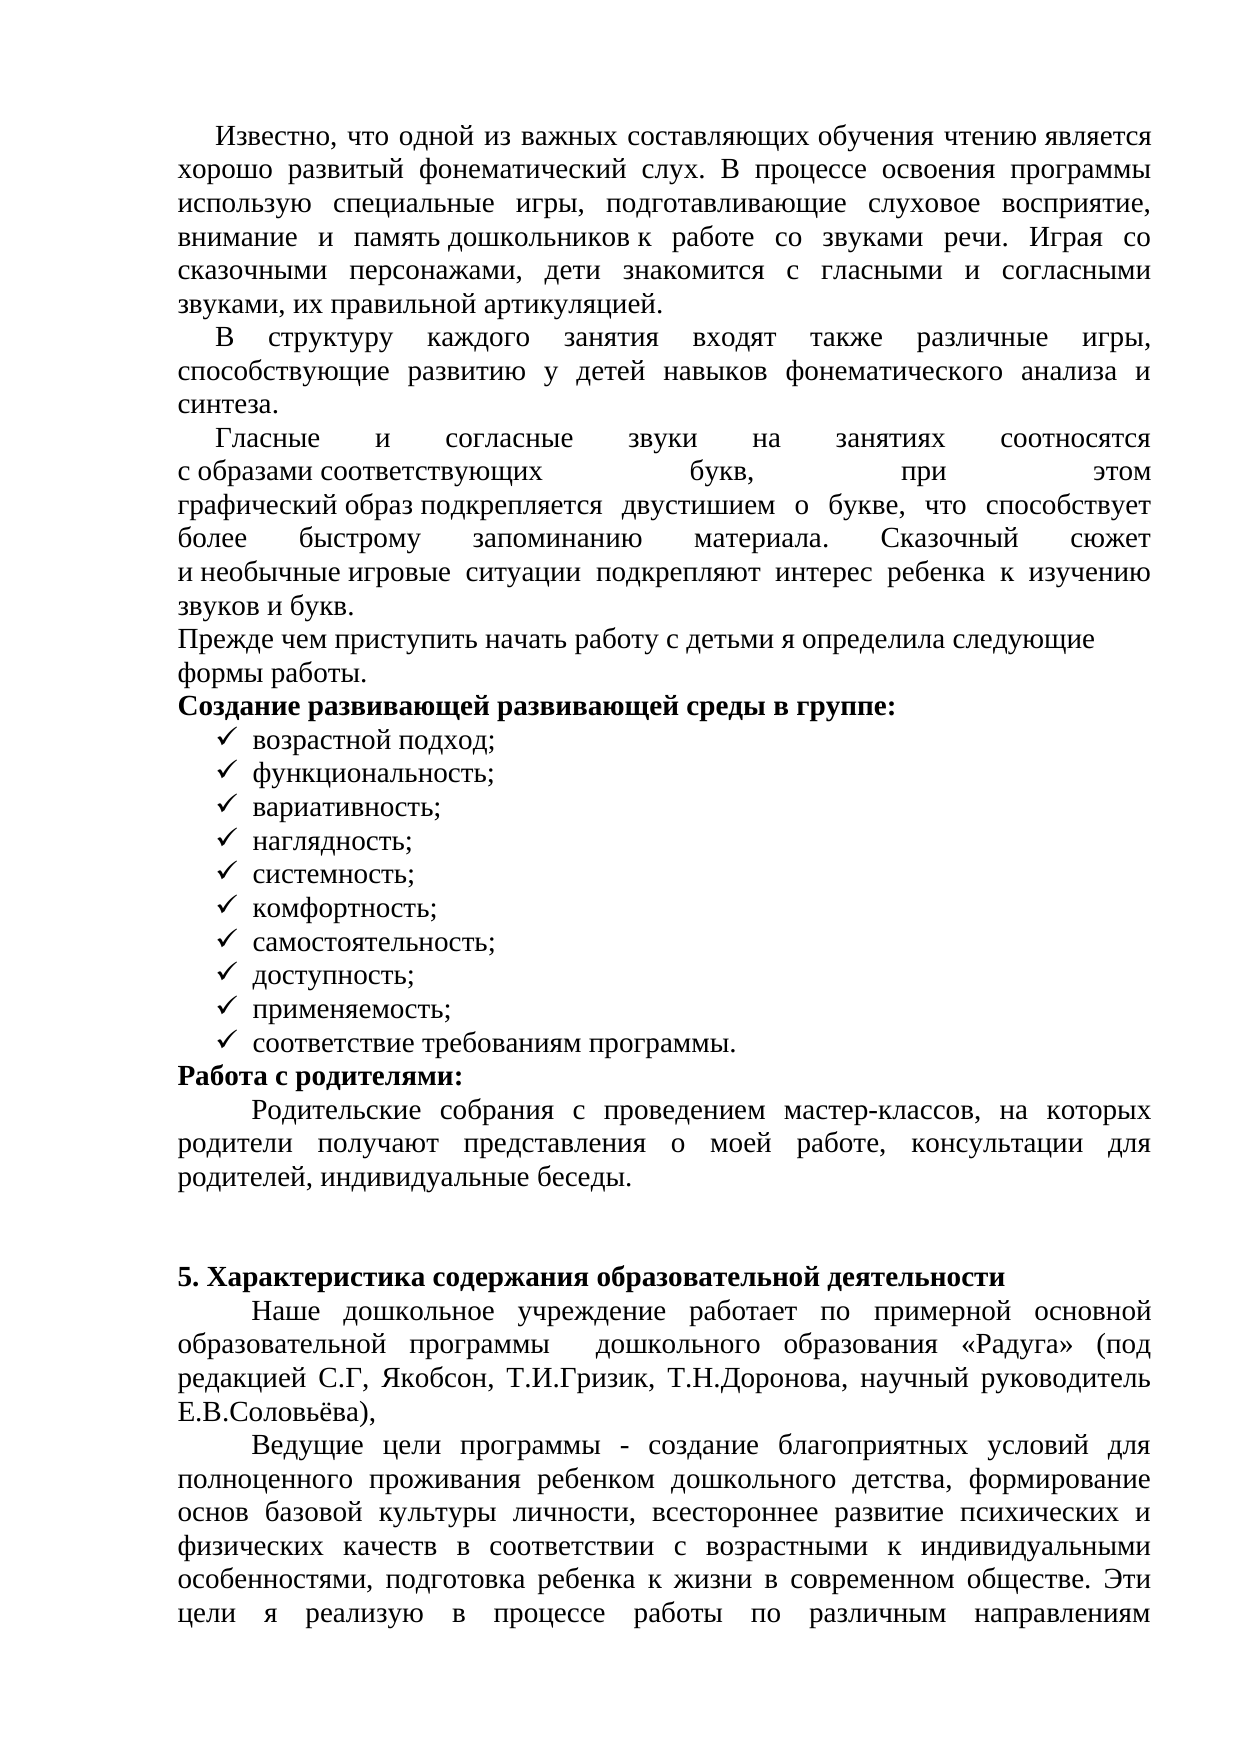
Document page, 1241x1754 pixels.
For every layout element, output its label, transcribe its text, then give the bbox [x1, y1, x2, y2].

list комфортность; [215, 890, 1152, 924]
text Известно, что одной из важных составляющих обучения чтению является хорошо развитый фонематический слух. В процессе освоения программы использую специальные игры, подготавливающие слуховое восприятие, внимание и память дошкольников к работе со звуками речи. Играя со сказочными персонажами, дети знакомится с гласными и согласными звуками, их правильной артикуляцией. [177, 118, 1152, 319]
list применяемость; [215, 991, 1152, 1025]
text Родительские собрания с проведением мастер-классов, на которых родители получают представления о моей работе, консультации для родителей, индивидуальные беседы. [177, 1092, 1152, 1192]
list возрастной подход; [215, 722, 1152, 756]
text Гласные и согласные звуки на занятиях соотносятся с образами соответствующих букв, при этом графический образ подкрепляется двустишием о букве, что способствует более быстрому запоминанию материала. Сказочный сюжет и необычные игровые ситуации подкрепляют интерес ребенка к изучению звуков и букв. [177, 420, 1152, 621]
text формы работы. [177, 655, 1152, 688]
list системность; [215, 856, 1152, 890]
list функциональность; [215, 756, 1152, 789]
text Наше дошкольное учреждение работает по примерной основной образовательной программы дошкольного образования «Радуга» (под редакцией С.Г, Якобсон, Т.И.Гризик, Т.Н.Доронова, научный руководитель Е.В.Соловьёва), [177, 1293, 1152, 1427]
list вариативность; [215, 789, 1152, 823]
list соответствие требованиям программы. [215, 1025, 1152, 1058]
text 5. Характеристика содержания образовательной деятельности [177, 1259, 1152, 1293]
text Создание развивающей развивающей среды в группе: [177, 688, 1152, 722]
list доступность; [215, 957, 1152, 991]
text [177, 1427, 1152, 1628]
text Работа с родителями: [177, 1058, 1152, 1092]
text В структуру каждого занятия входят также различные игры, способствующие развитию у детей навыков фонематического анализа и синтеза. [177, 319, 1152, 420]
list самостоятельность; [215, 924, 1152, 957]
list наглядность; [215, 823, 1152, 856]
text Прежде чем приступить начать работу с детьми я определила следующие [177, 621, 1152, 655]
